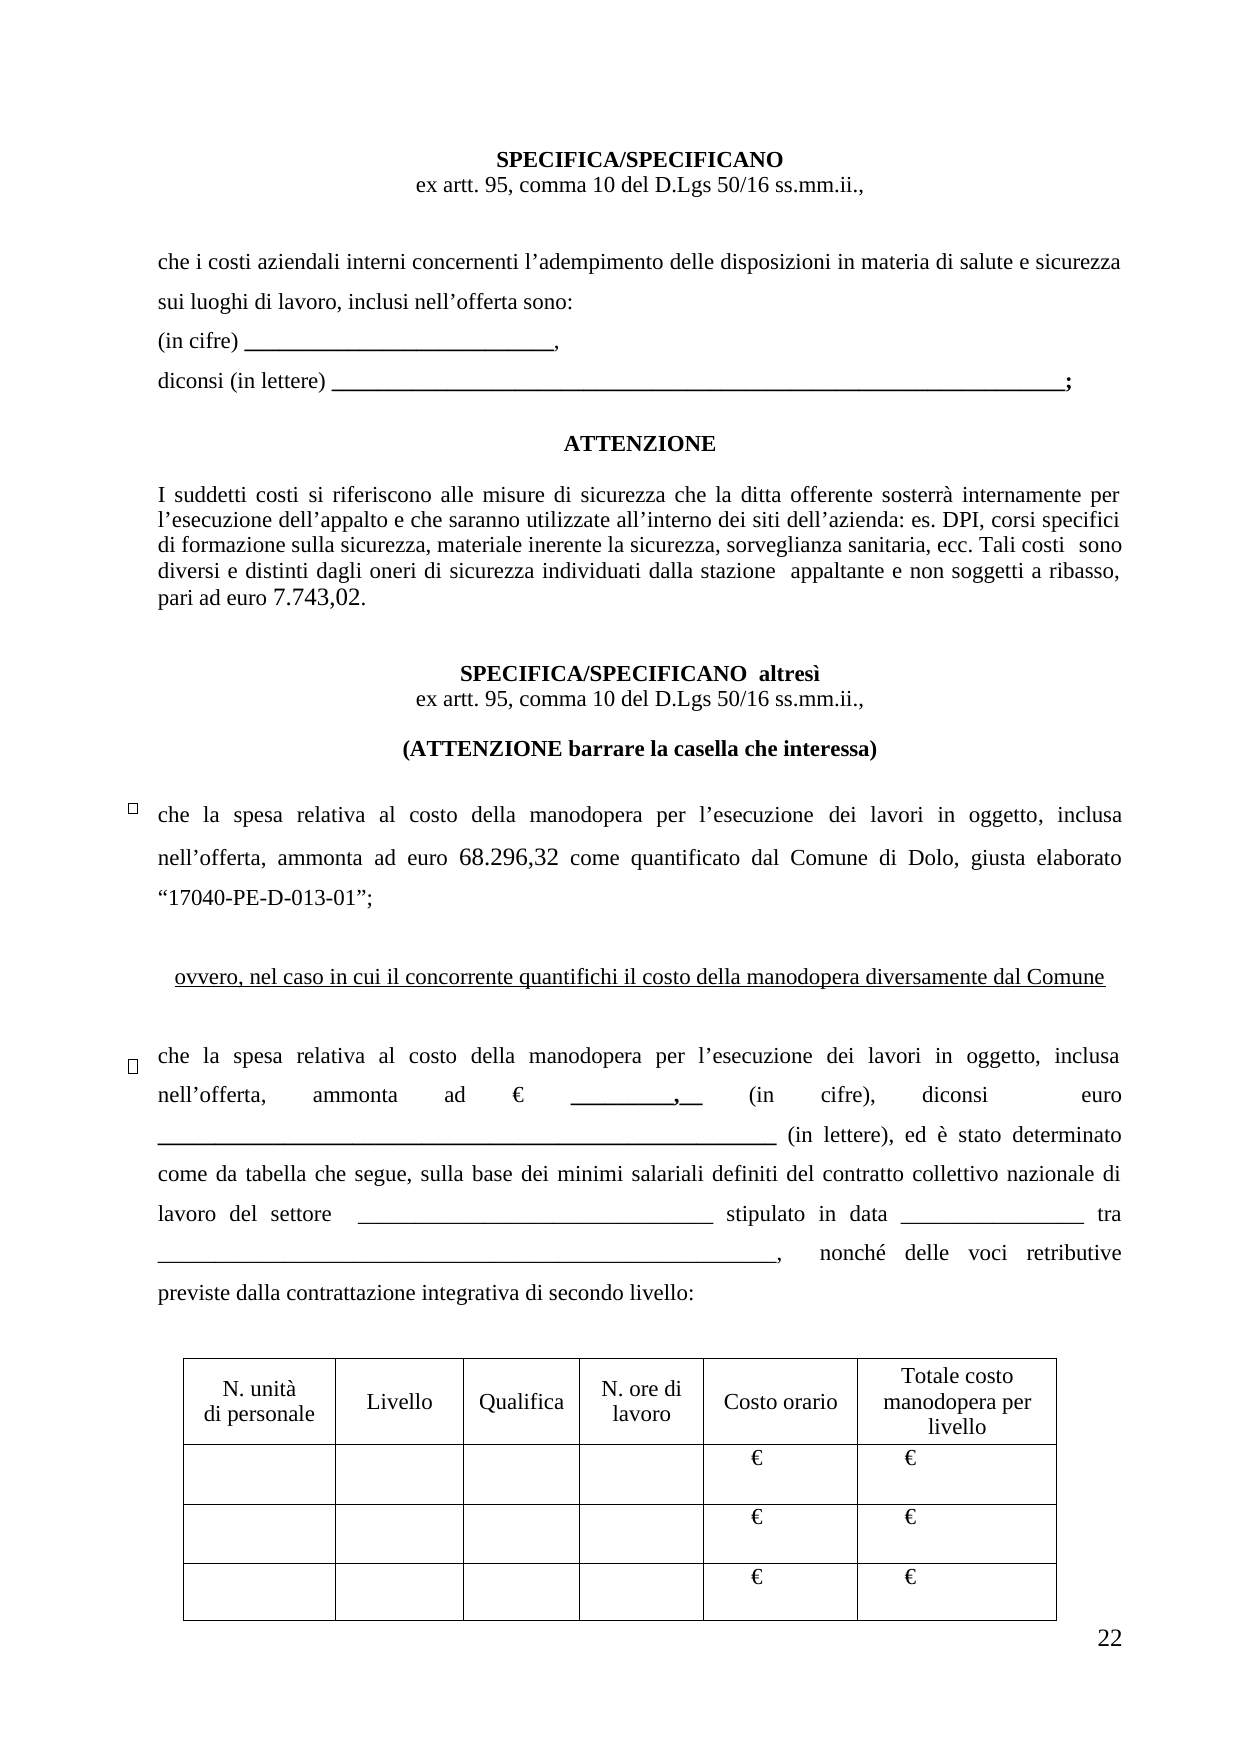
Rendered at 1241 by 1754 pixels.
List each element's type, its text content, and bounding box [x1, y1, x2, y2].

text (ATTENZIONE barrare la casella che interessa) [158, 737, 1122, 762]
table_cell € [704, 1445, 857, 1504]
text ex artt. 95, comma 10 del D.Lgs 50/16 ss.mm.ii., [158, 173, 1122, 198]
table_cell [336, 1445, 463, 1504]
table_cell € [704, 1505, 857, 1563]
text che i costi aziendali interni concernenti l’adempimento delle disposizioni in materia di salute e sicurezza sui luoghi di lavoro, inclusi nell’offerta sono: [158, 248, 1122, 314]
table_cell € [858, 1445, 1056, 1504]
text (in cifre) ___________________________, [158, 327, 1122, 354]
table_cell [184, 1505, 335, 1563]
table_cell [464, 1564, 579, 1620]
table_header N. ore di lavoro [580, 1359, 703, 1444]
table_header Totale costo manodopera per livello [858, 1359, 1056, 1444]
text ex artt. 95, comma 10 del D.Lgs 50/16 ss.mm.ii., [158, 686, 1122, 712]
table_cell [464, 1445, 579, 1504]
table_cell [184, 1445, 335, 1504]
table_cell [580, 1445, 703, 1504]
table_cell [184, 1564, 335, 1620]
table_cell [580, 1505, 703, 1563]
text diconsi (in lettere) ________________________________________________________________; [158, 367, 1122, 393]
table_cell [336, 1505, 463, 1563]
table_header Qualifica [464, 1359, 579, 1444]
text SPECIFICA/SPECIFICANO [158, 148, 1122, 173]
table_cell € [704, 1564, 857, 1620]
table_cell € [858, 1564, 1056, 1620]
table_cell [336, 1564, 463, 1620]
text ovvero, nel caso in cui il concorrente quantifichi il costo della manodopera diversamente dal Comune [158, 963, 1122, 989]
table_cell [464, 1505, 579, 1563]
table_header Livello [336, 1359, 463, 1444]
text SPECIFICA/SPECIFICANO altresì [158, 661, 1122, 686]
table_cell € [858, 1505, 1056, 1563]
table_header Costo orario [704, 1359, 857, 1444]
text che la spesa relativa al costo della manodopera per l’esecuzione dei lavori in oggetto, inclusa nell’offerta, ammonta ad € _________,__ (in cifre), diconsi euro ______________________________________________________ (in lettere), ed è stato determinato come da tabella che segue, sulla base dei minimi salariali definiti del contratto collettivo nazionale di lavoro del settore _______________________________ stipulato in data ________________ tra ______________________________________________________, nonché delle voci retributive previste dalla contrattazione integrativa di secondo livello: [158, 1042, 1122, 1305]
text I suddetti costi si riferiscono alle misure di sicurezza che la ditta offerente sosterrà internamente per l’esecuzione dell’appalto e che saranno utilizzate all’interno dei siti dell’azienda: es. DPI, corsi specifici di formazione sulla sicurezza, materiale inerente la sicurezza, sorveglianza sanitaria, ecc. Tali costi sono diversi e distinti dagli oneri di sicurezza individuati dalla stazione appaltante e non soggetti a ribasso, pari ad euro 7.743,02. [158, 482, 1122, 611]
table_cell [580, 1564, 703, 1620]
table_header N. unità di personale [184, 1359, 335, 1444]
text ATTENZIONE [158, 432, 1122, 457]
text che la spesa relativa al costo della manodopera per l’esecuzione dei lavori in oggetto, inclusa nell’offerta, ammonta ad euro 68.296,32 come quantificato dal Comune di Dolo, giusta elaborato “17040-PE-D-013-01”; [158, 801, 1122, 910]
